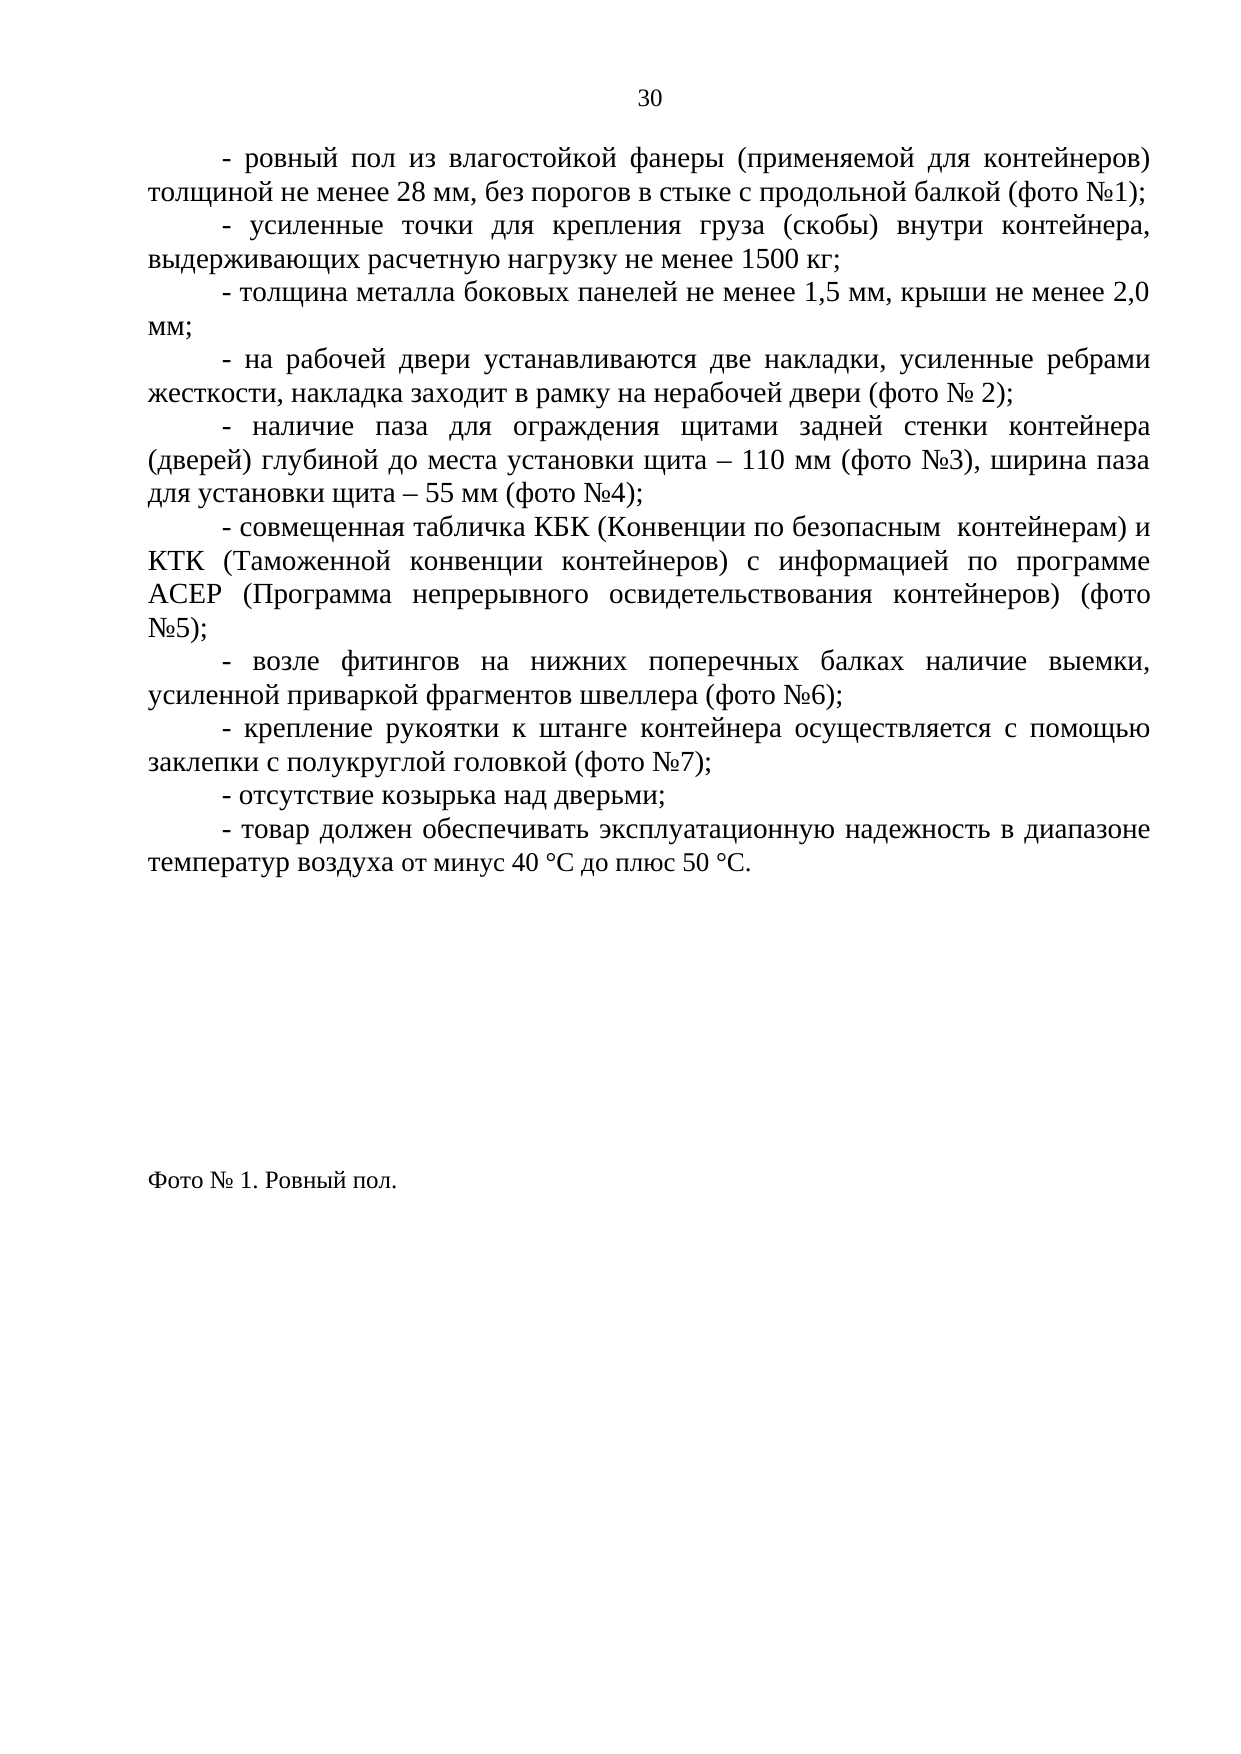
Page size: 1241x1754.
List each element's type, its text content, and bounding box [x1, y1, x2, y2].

text - толщина металла боковых панелей не менее 1,5 мм, крыши не менее 2,0 мм; [148, 274, 1152, 341]
text Фото № 1. Ровный пол. [148, 1166, 1152, 1194]
text - ровный пол из влагостойкой фанеры (применяемой для контейнеров) толщиной не менее 28 мм, без порогов в стыке с продольной балкой (фото №1); [148, 140, 1152, 207]
text - усиленные точки для крепления груза (скобы) внутри контейнера, выдерживающих расчетную нагрузку не менее 1500 кг; [148, 207, 1152, 274]
text - возле фитингов на нижних поперечных балках наличие выемки, усиленной приваркой фрагментов швеллера (фото №6); [148, 643, 1152, 710]
text - отсутствие козырька над дверьми; [148, 777, 1152, 811]
text - крепление рукоятки к штанге контейнера осуществляется с помощью заклепки с полукруглой головкой (фото №7); [148, 710, 1152, 777]
text - на рабочей двери устанавливаются две накладки, усиленные ребрами жесткости, накладка заходит в рамку на нерабочей двери (фото № 2); [148, 341, 1152, 408]
text - наличие паза для ограждения щитами задней стенки контейнера (дверей) глубиной до места установки щита – 110 мм (фото №3), ширина паза для установки щита – 55 мм (фото №4); [148, 408, 1152, 509]
text - совмещенная табличка КБК (Конвенции по безопасным контейнерам) и КТК (Таможенной конвенции контейнеров) с информацией по программе ACEP (Программа непрерывного освидетельствования контейнеров) (фото №5); [148, 509, 1152, 643]
text - товар должен обеспечивать эксплуатационную надежность в диапазоне температур воздуха от минус 40 °С до плюс 50 °С. [148, 811, 1152, 878]
